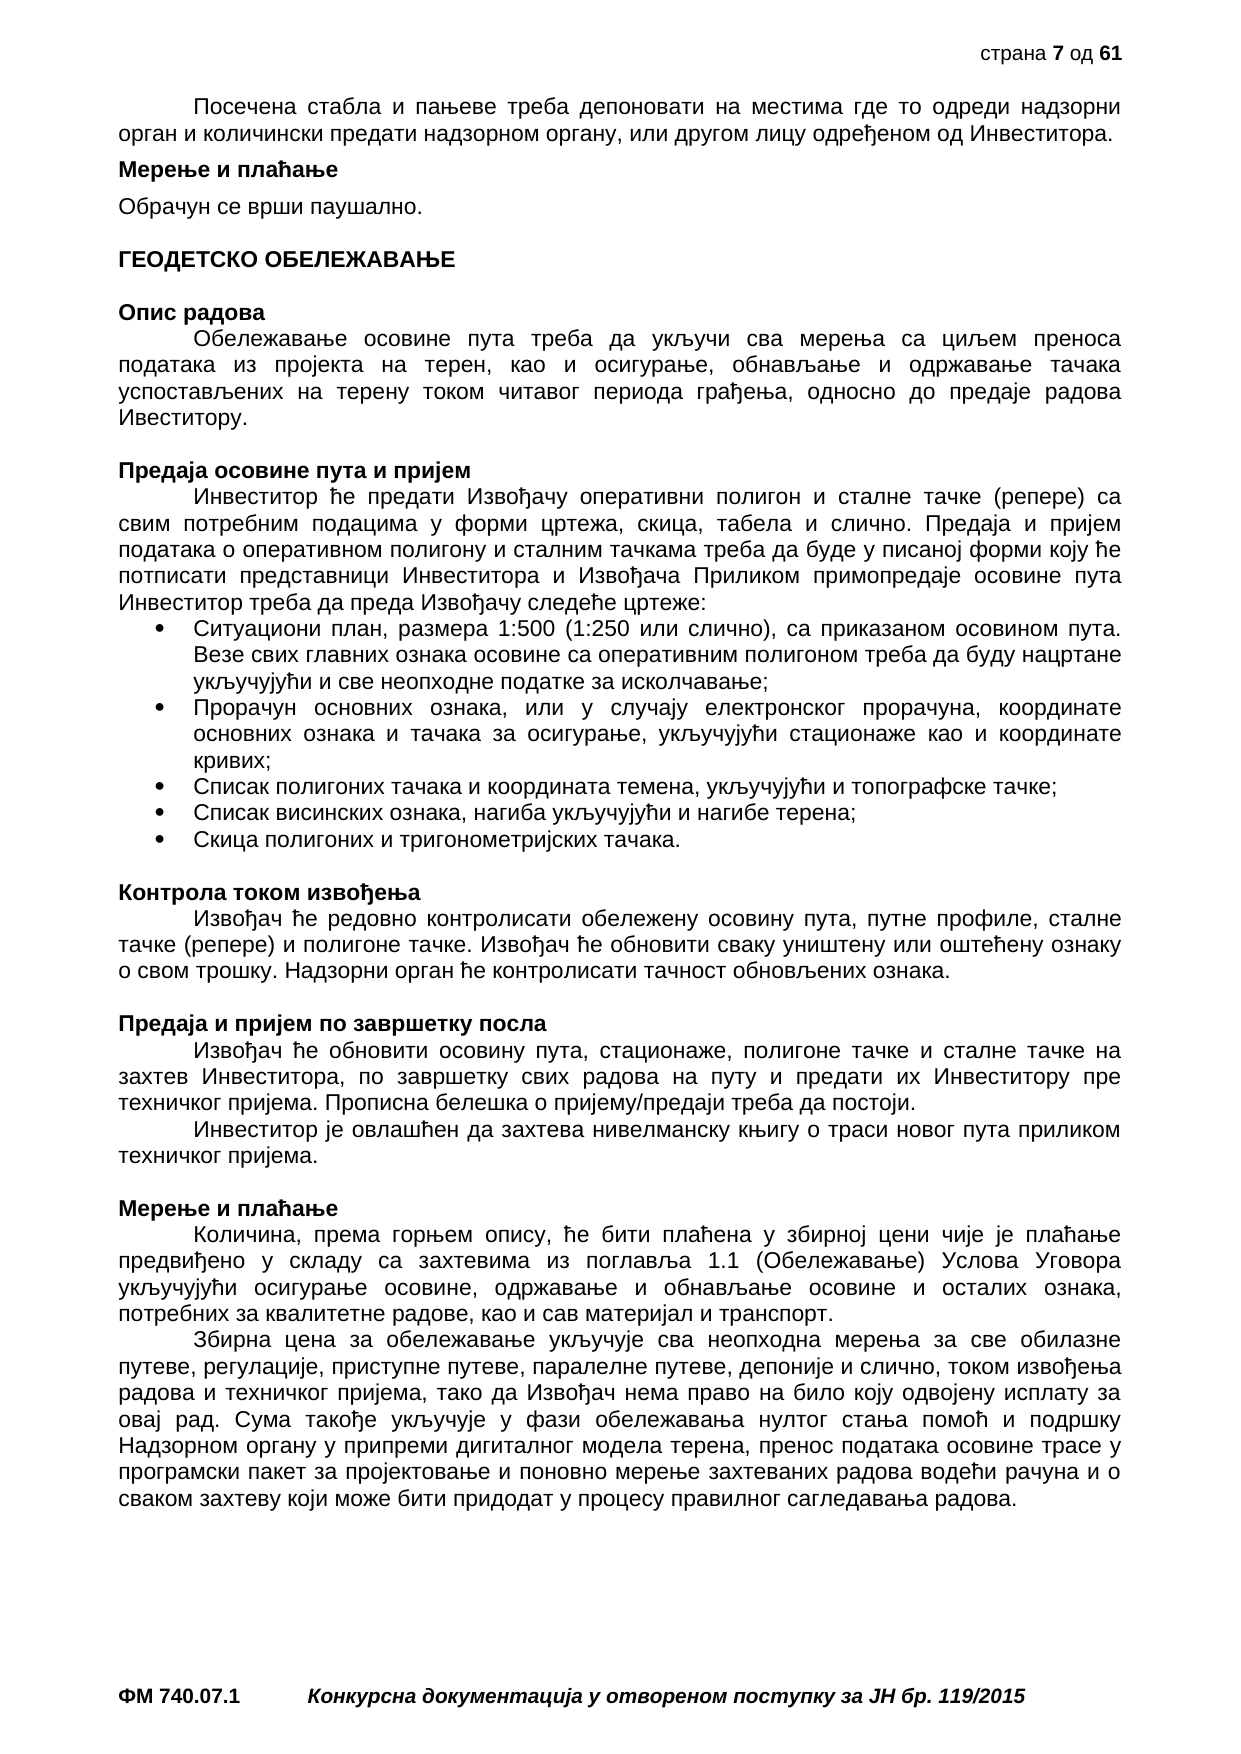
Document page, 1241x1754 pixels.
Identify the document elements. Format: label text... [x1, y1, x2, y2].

list Обележавање осовине пута треба да укључи сва мерења са циљем преноса података из пројекта на терен, као и осигурање, обнављање и одржавање тачака успостављених на терену током читавог периода грађења, односно до предаје радова Ивеститору. [118, 325, 1122, 430]
list Извођач ће редовно контролисати обележену осовину пута, путне профиле, сталне тачке (репере) и полигоне тачке. Извођач ће обновити сваку уништену или оштећену ознаку о свом трошку. Надзорни орган ће контролисати тачност обновљених ознака. [118, 905, 1122, 984]
list Инвеститор је овлашћен да захтева нивелманску књигу о траси новог пута приликом техничког пријема. [118, 1116, 1122, 1168]
list Мерење и плаћање [118, 1195, 1122, 1221]
list Скица полигоних и тригонометријских тачака. [156, 826, 1122, 852]
list Предаја и пријем по завршетку посла [118, 1010, 1122, 1037]
list Збирна цена за обележавање укључује сва неопходна мерења за све обилазне путеве, регулације, приступне путеве, паралелне путеве, депоније и слично, током извођења радова и техничког пријема, тако да Извођач нема право на било коју одвојену исплату за овај рад. Сума такође укључује у фази обележавања нултог стања помоћ и подршку Надзорном органу у припреми дигиталног модела терена, пренос података осовине трасе у програмски пакет за пројектовање и поновно мерење захтеваних радова водећи рачуна и о сваком захтеву који може бити придодат у процесу правилног сагледавања радова. [118, 1326, 1122, 1511]
list Предаја осовине пута и пријем [118, 457, 1122, 483]
list Ситуациони план, размера 1:500 (1:250 или слично), са приказаном осовином пута. Везе свих главних ознака осовине са оперативним полигоном треба да буду нацртане укључујући и све неопходне податке за исколчавање; [156, 615, 1122, 694]
list Списак висинских ознака, нагиба укључујући и нагибе терена; [156, 799, 1122, 826]
text ГЕОДЕТСКО ОБЕЛЕЖАВАЊЕ [118, 246, 1122, 272]
list Инвеститор ће предати Извођачу оперативни полигон и сталне тачке (репере) са свим потребним подацима у форми цртежа, скица, табела и слично. Предаја и пријем података о оперативном полигону и сталним тачкама треба да буде у писаној форми коју ће потписати представници Инвеститора и Извођача Приликом примопредаје осовине пута Инвеститор треба да преда Извођачу следеће цртеже: [118, 483, 1122, 615]
text Обрачун се врши паушално. [118, 193, 1122, 219]
list Количина, према горњем опису, ће бити плаћена у збирној цени чије је плаћање предвиђено у складу са захтевима из поглавља 1.1 (Обележавање) Услова Уговора укључујући осигурање осовине, одржавање и обнављање осовине и осталих ознака, потребних за квалитетне радове, као и сав материјал и транспорт. [118, 1221, 1122, 1326]
list Извођач ће обновити осовину пута, стационаже, полигоне тачке и сталне тачке на захтев Инвеститора, по завршетку свих радова на путу и предати их Инвеститору пре техничког пријема. Прописна белешка о пријему/предаји треба да постоји. [118, 1037, 1122, 1116]
list Прорачун основних ознака, или у случају електронског прорачуна, координате основних ознака и тачака за осигурање, укључујући стационаже као и координате кривих; [156, 694, 1122, 773]
list Контрола током извођења [118, 878, 1122, 905]
list Опис радова [118, 299, 1122, 325]
list Списак полигоних тачака и координата темена, укључујући и топографске тачке; [156, 773, 1122, 799]
text Посечена стабла и пањеве треба депоновати на местима где то одреди надзорни орган и количински предати надзорном органу, или другом лицу одређеном од Инвеститора. [118, 93, 1122, 146]
list Мерење и плаћање [118, 156, 1122, 183]
